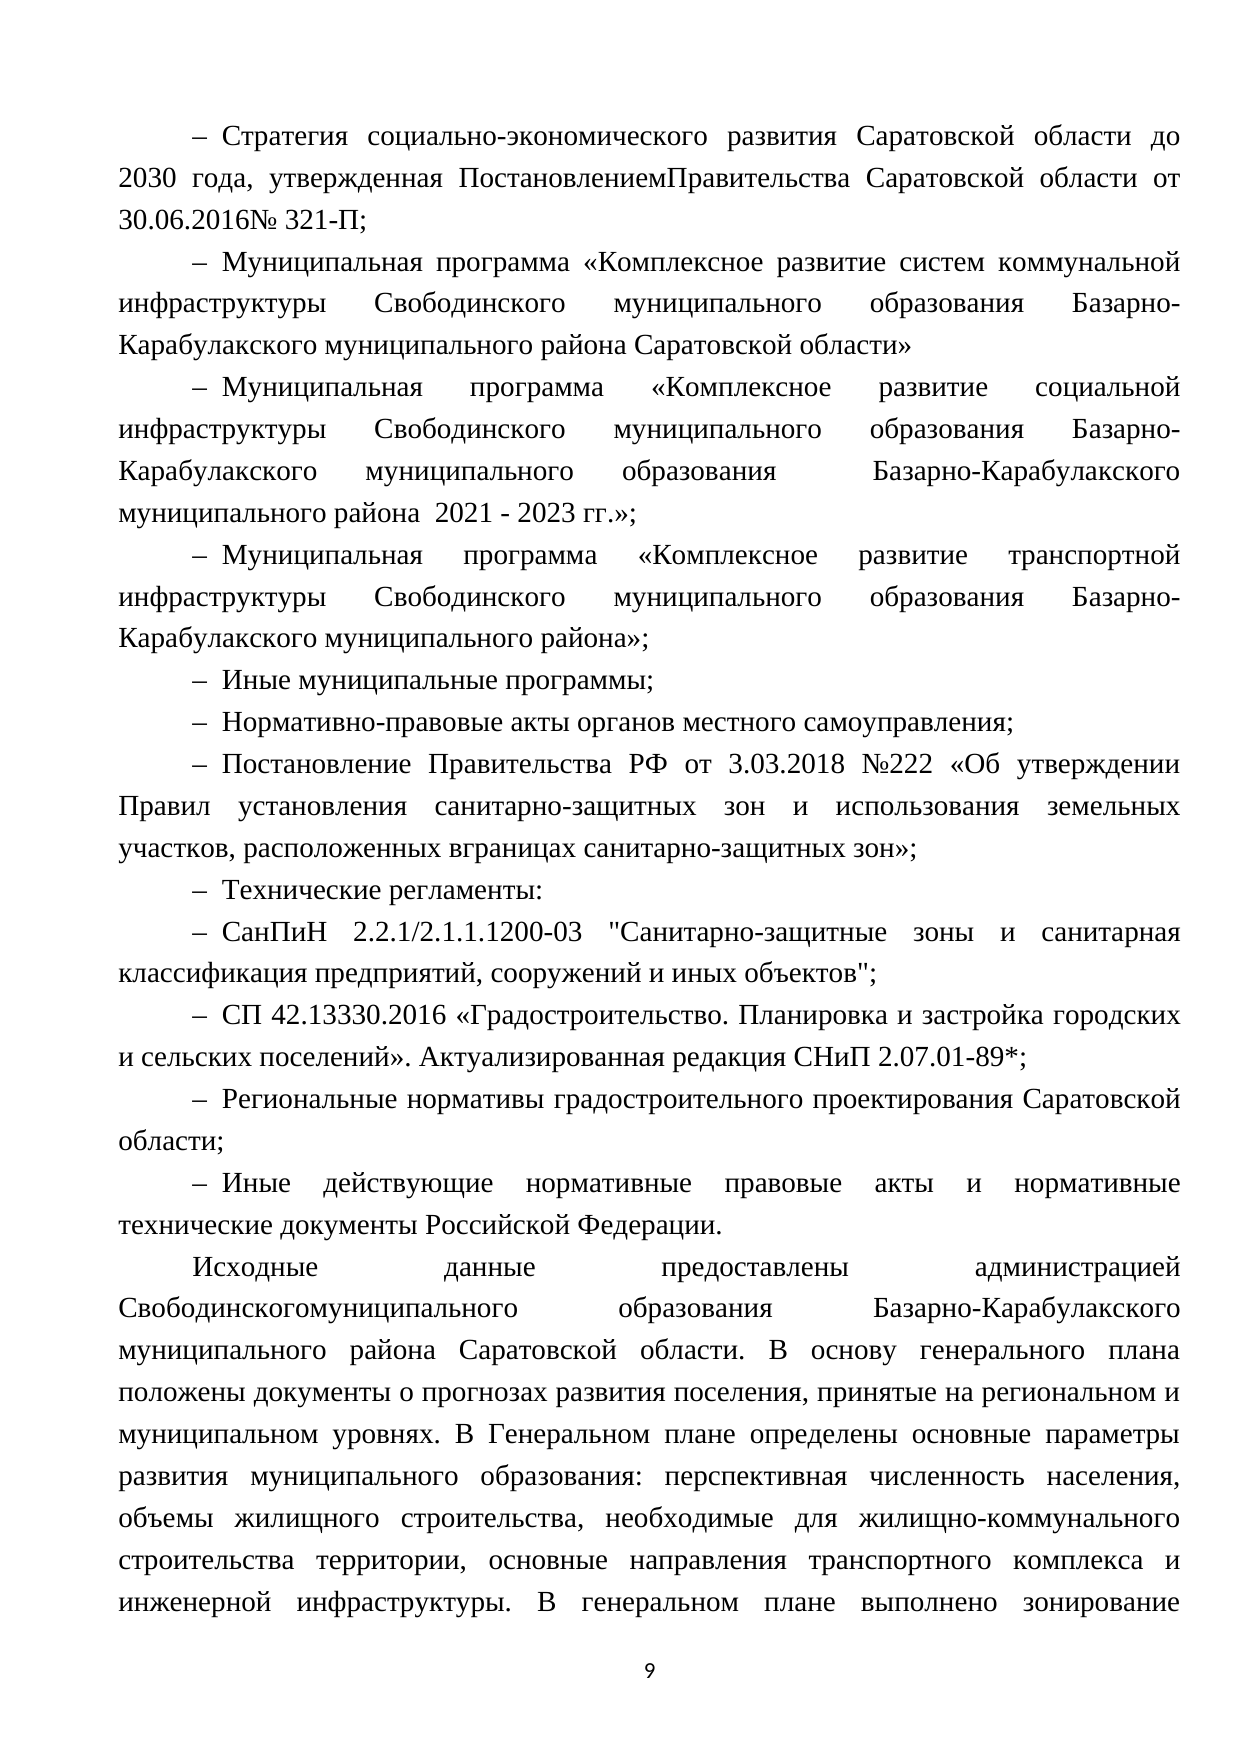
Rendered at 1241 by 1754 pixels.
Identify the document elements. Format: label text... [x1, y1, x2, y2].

list Иные муниципальные программы; [118, 662, 1181, 696]
list Региональные нормативы градостроительного проектирования Саратовской области; [118, 1081, 1181, 1157]
list Муниципальная программа «Комплексное развитие социальной инфраструктуры Свободинского муниципального образования Базарно-Карабулакского муниципального образования Базарно-Карабулакского муниципального района 2021 - 2023 гг.»; [118, 369, 1181, 528]
list Технические регламенты: [118, 872, 1181, 905]
list Муниципальная программа «Комплексное развитие систем коммунальной инфраструктуры Свободинского муниципального образования Базарно-Карабулакского муниципального района Саратовской области» [118, 244, 1181, 361]
list Иные действующие нормативные правовые акты и нормативные технические документы Российской Федерации. [118, 1165, 1181, 1240]
list Постановление Правительства РФ от 3.03.2018 №222 «Об утверждении Правил установления санитарно-защитных зон и использования земельных участков, расположенных вграницах санитарно-защитных зон»; [118, 746, 1181, 863]
list Муниципальная программа «Комплексное развитие транспортной инфраструктуры Свободинского муниципального образования Базарно-Карабулакского муниципального района»; [118, 537, 1181, 654]
list СП 42.13330.2016 «Градостроительство. Планировка и застройка городских и сельских поселений». Актуализированная редакция СНиП 2.07.01-89*; [118, 997, 1181, 1073]
list СанПиН 2.2.1/2.1.1.1200-03 "Санитарно-защитные зоны и санитарная классификация предприятий, сооружений и иных объектов"; [118, 914, 1181, 989]
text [118, 1249, 1181, 1617]
list Нормативно-правовые акты органов местного самоуправления; [118, 704, 1181, 738]
list Стратегия социально-экономического развития Саратовской области до 2030 года, утвержденная ПостановлениемПравительства Саратовской области от 30.06.2016№ 321-П; [118, 118, 1181, 235]
